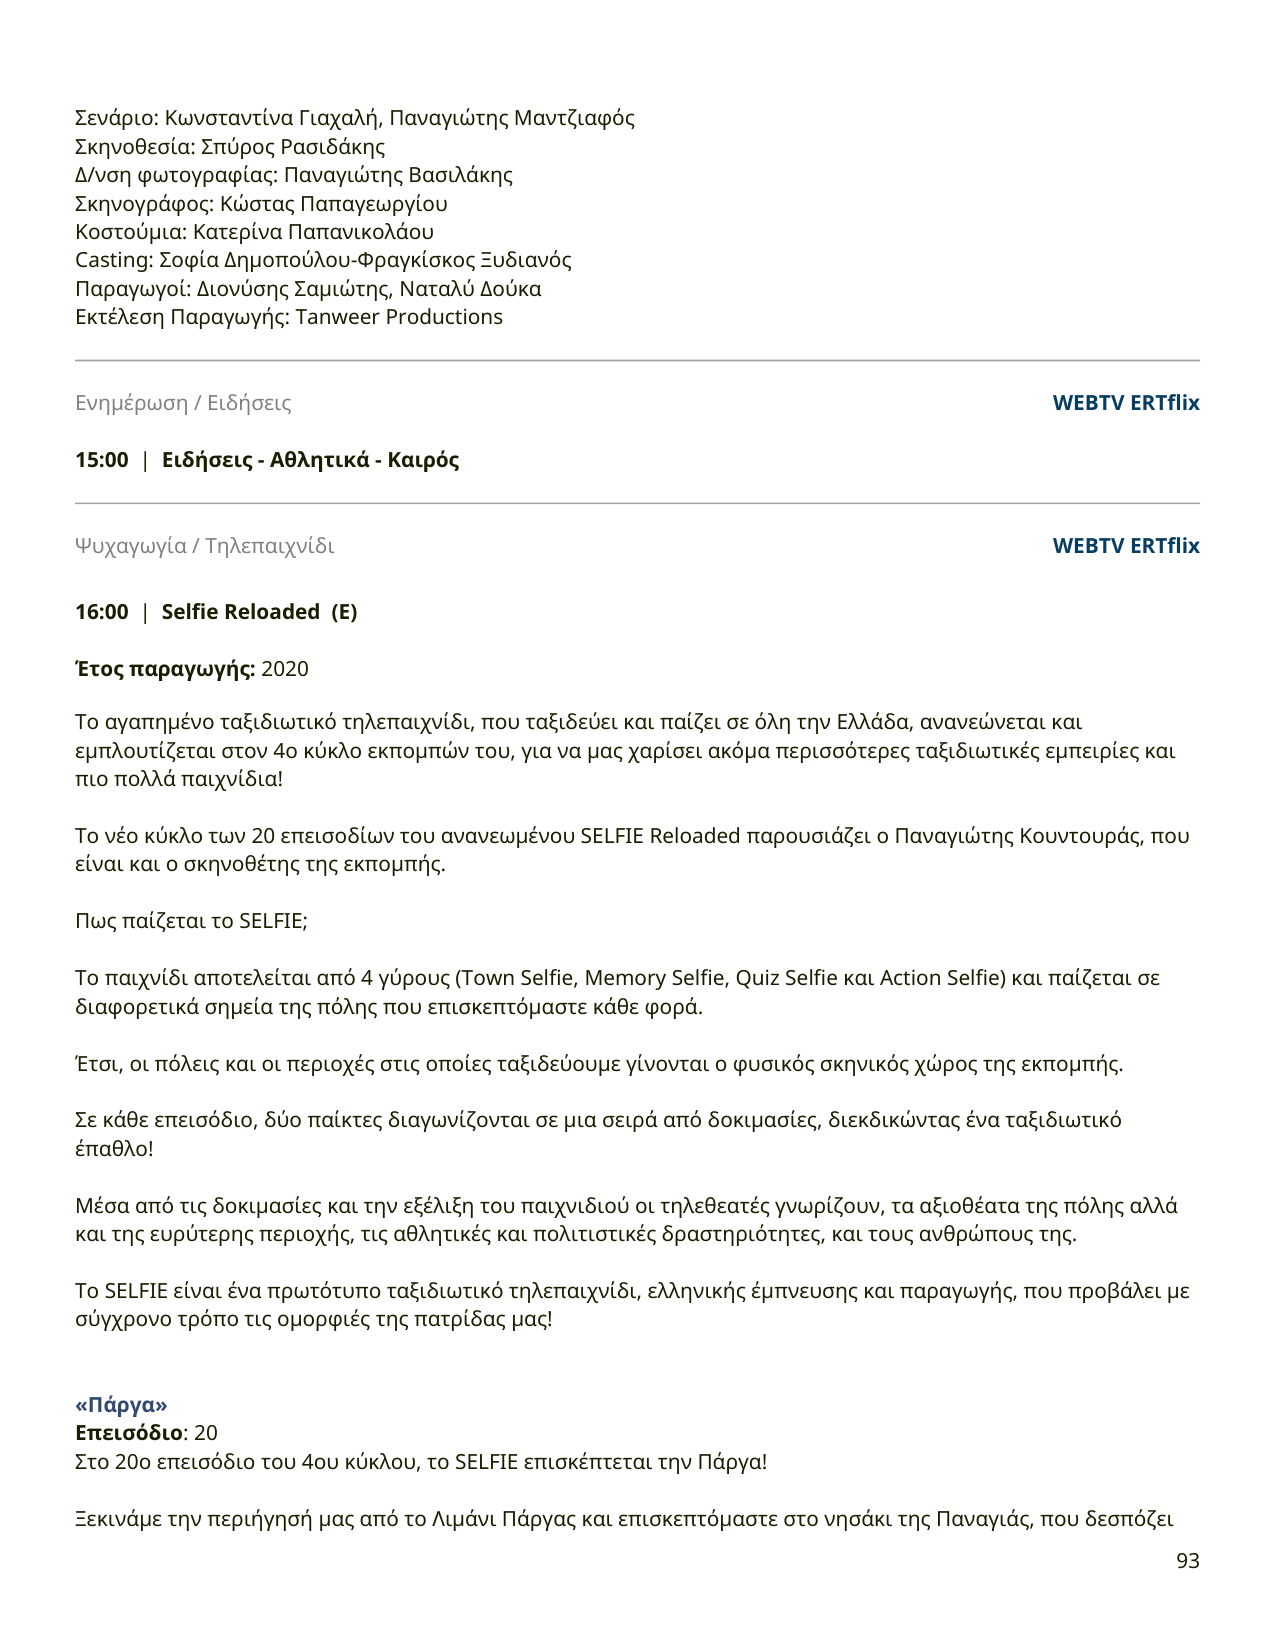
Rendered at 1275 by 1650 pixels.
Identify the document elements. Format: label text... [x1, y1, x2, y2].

table_header Ενημέρωση / Ειδήσεις [75, 389, 637, 417]
table_header WEBTV ERTflix [638, 531, 1200, 560]
text 15:00 | Ειδήσεις - Αθλητικά - Καιρός [75, 417, 1200, 502]
text 16:00 | Selfie Reloaded (E) Έτος παραγωγής: 2020 [75, 560, 1200, 682]
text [75, 75, 1200, 359]
text «Πάργα» Eπεισόδιο: 20 [75, 1333, 1200, 1447]
table_header Ψυχαγωγία / Τηλεπαιχνίδι [75, 531, 637, 560]
text Το αγαπημένο ταξιδιωτικό τηλεπαιχνίδι, που ταξιδεύει και παίζει σε όλη την Ελλάδα, ανανεώνεται και εμπλουτίζεται στον 4ο κύκλο εκπομπών του, για να μας χαρίσει ακόμα περισσότερες ταξιδιωτικές εμπειρίες και πιο πολλά παιχνίδια! Το νέο κύκλο των 20 επεισοδίων του ανανεωμένου SELFIE Reloaded παρουσιάζει ο Παναγιώτης Κουντουράς, που είναι και ο σκηνοθέτης της εκπομπής. Πως παίζεται το SELFIE; Το παιχνίδι αποτελείται από 4 γύρους (Town Selfie, Memory Selfie, Quiz Selfie και Action Selfie) και παίζεται σε διαφορετικά σημεία της πόλης που επισκεπτόμαστε κάθε φορά. Έτσι, οι πόλεις και οι περιοχές στις οποίες ταξιδεύουμε γίνονται ο φυσικός σκηνικός χώρος της εκπομπής. Σε κάθε επεισόδιο, δύο παίκτες διαγωνίζονται σε μια σειρά από δοκιμασίες, διεκδικώντας ένα ταξιδιωτικό έπαθλο! Μέσα από τις δοκιμασίες και την εξέλιξη του παιχνιδιού οι τηλεθεατές γνωρίζουν, τα αξιοθέατα της πόλης αλλά και της ευρύτερης περιοχής, τις αθλητικές και πολιτιστικές δραστηριότητες, και τους ανθρώπους της. To SELFIE είναι ένα πρωτότυπο ταξιδιωτικό τηλεπαιχνίδι, ελληνικής έμπνευσης και παραγωγής, που προβάλει με σύγχρονο τρόπο τις ομορφιές της πατρίδας μας! [75, 707, 1200, 1333]
table_header WEBTV ERTflix [638, 389, 1200, 417]
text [75, 1447, 1200, 1532]
